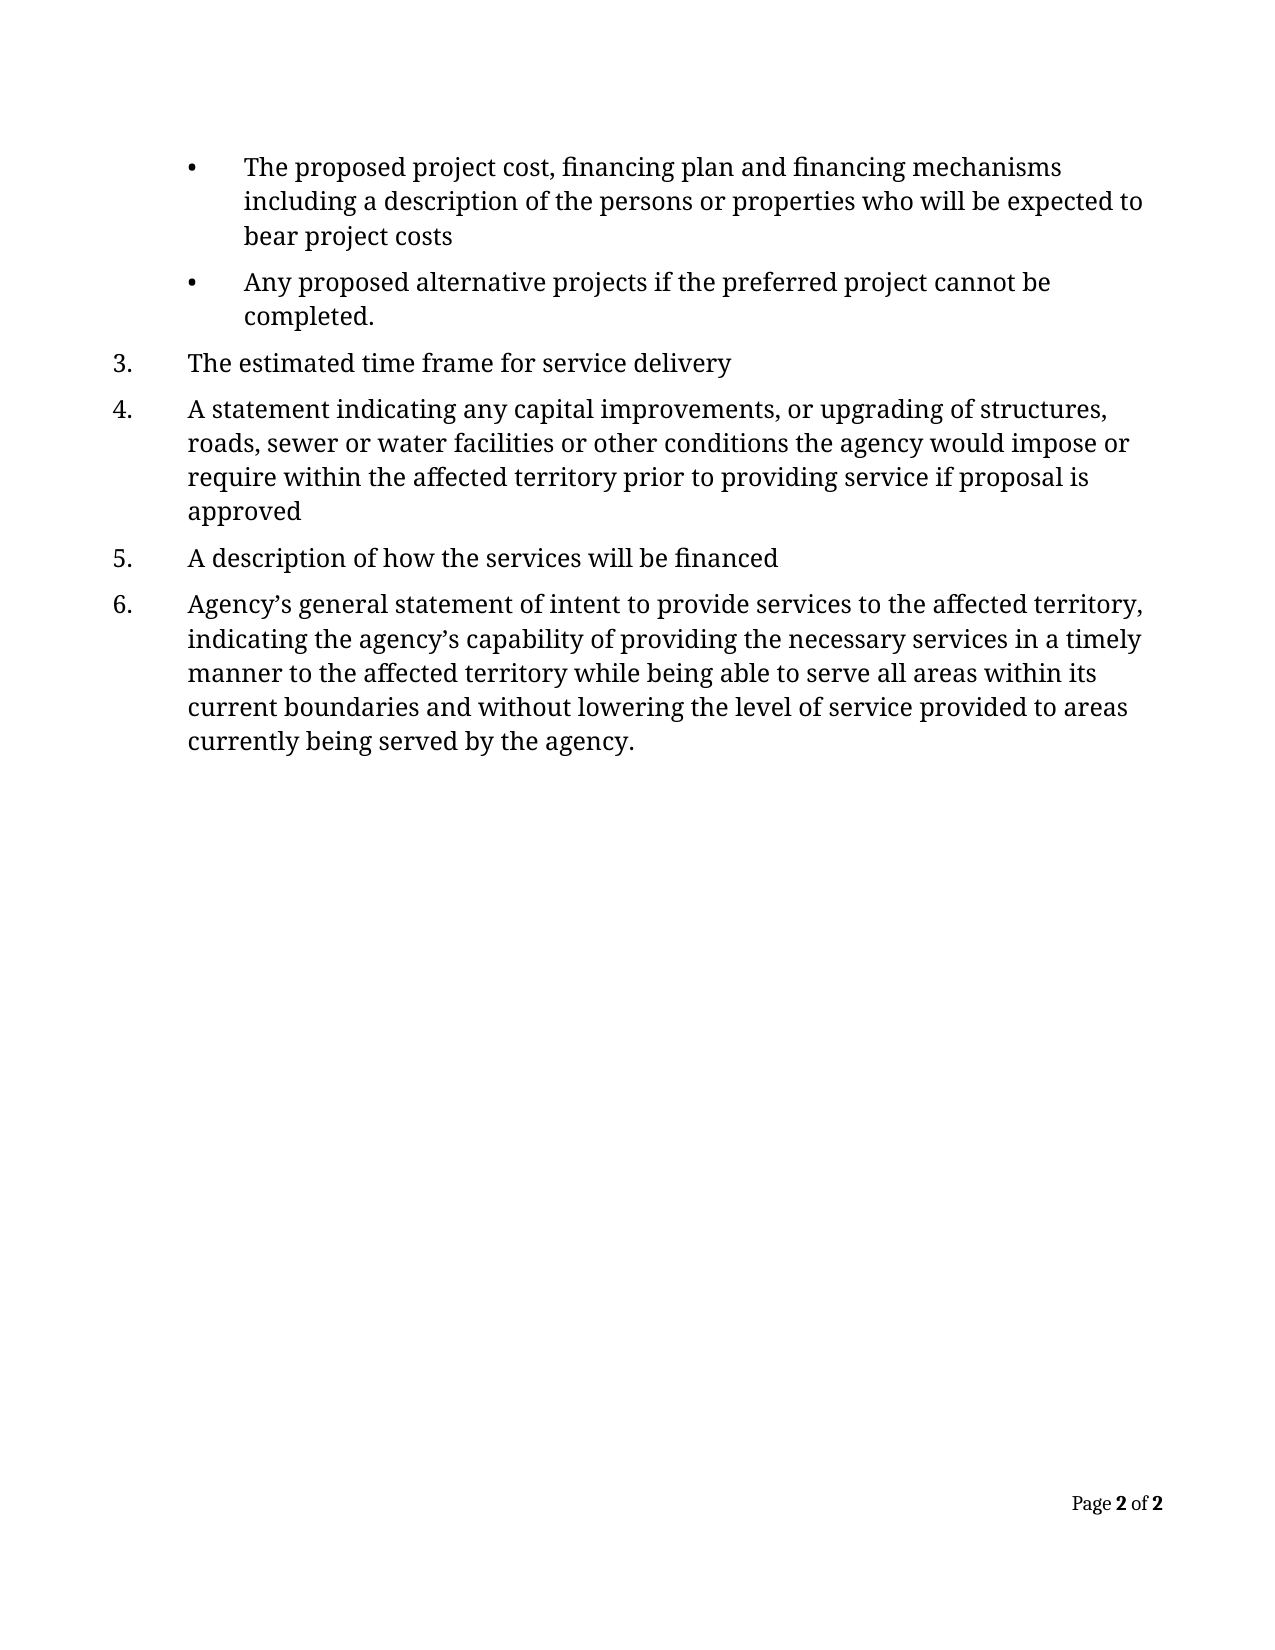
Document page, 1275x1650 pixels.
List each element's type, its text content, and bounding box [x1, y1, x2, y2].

text 3. The estimated time frame for service delivery [112, 345, 1162, 379]
text 5. A description of how the services will be financed [112, 541, 1162, 575]
text 4. A statement indicating any capital improvements, or upgrading of structures, roads, sewer or water facilities or other conditions the agency would impose or require within the affected territory prior to providing service if proposal is approved [112, 392, 1162, 528]
text 6. Agency’s general statement of intent to provide services to the affected territory, indicating the agency’s capability of providing the necessary services in a timely manner to the affected territory while being able to serve all areas within its current boundaries and without lowering the level of service provided to areas currently being served by the agency. [112, 587, 1162, 757]
text • Any proposed alternative projects if the preferred project cannot be completed. [187, 265, 1162, 333]
text • The proposed project cost, financing plan and financing mechanisms including a description of the persons or properties who will be expected to bear project costs [187, 150, 1162, 252]
